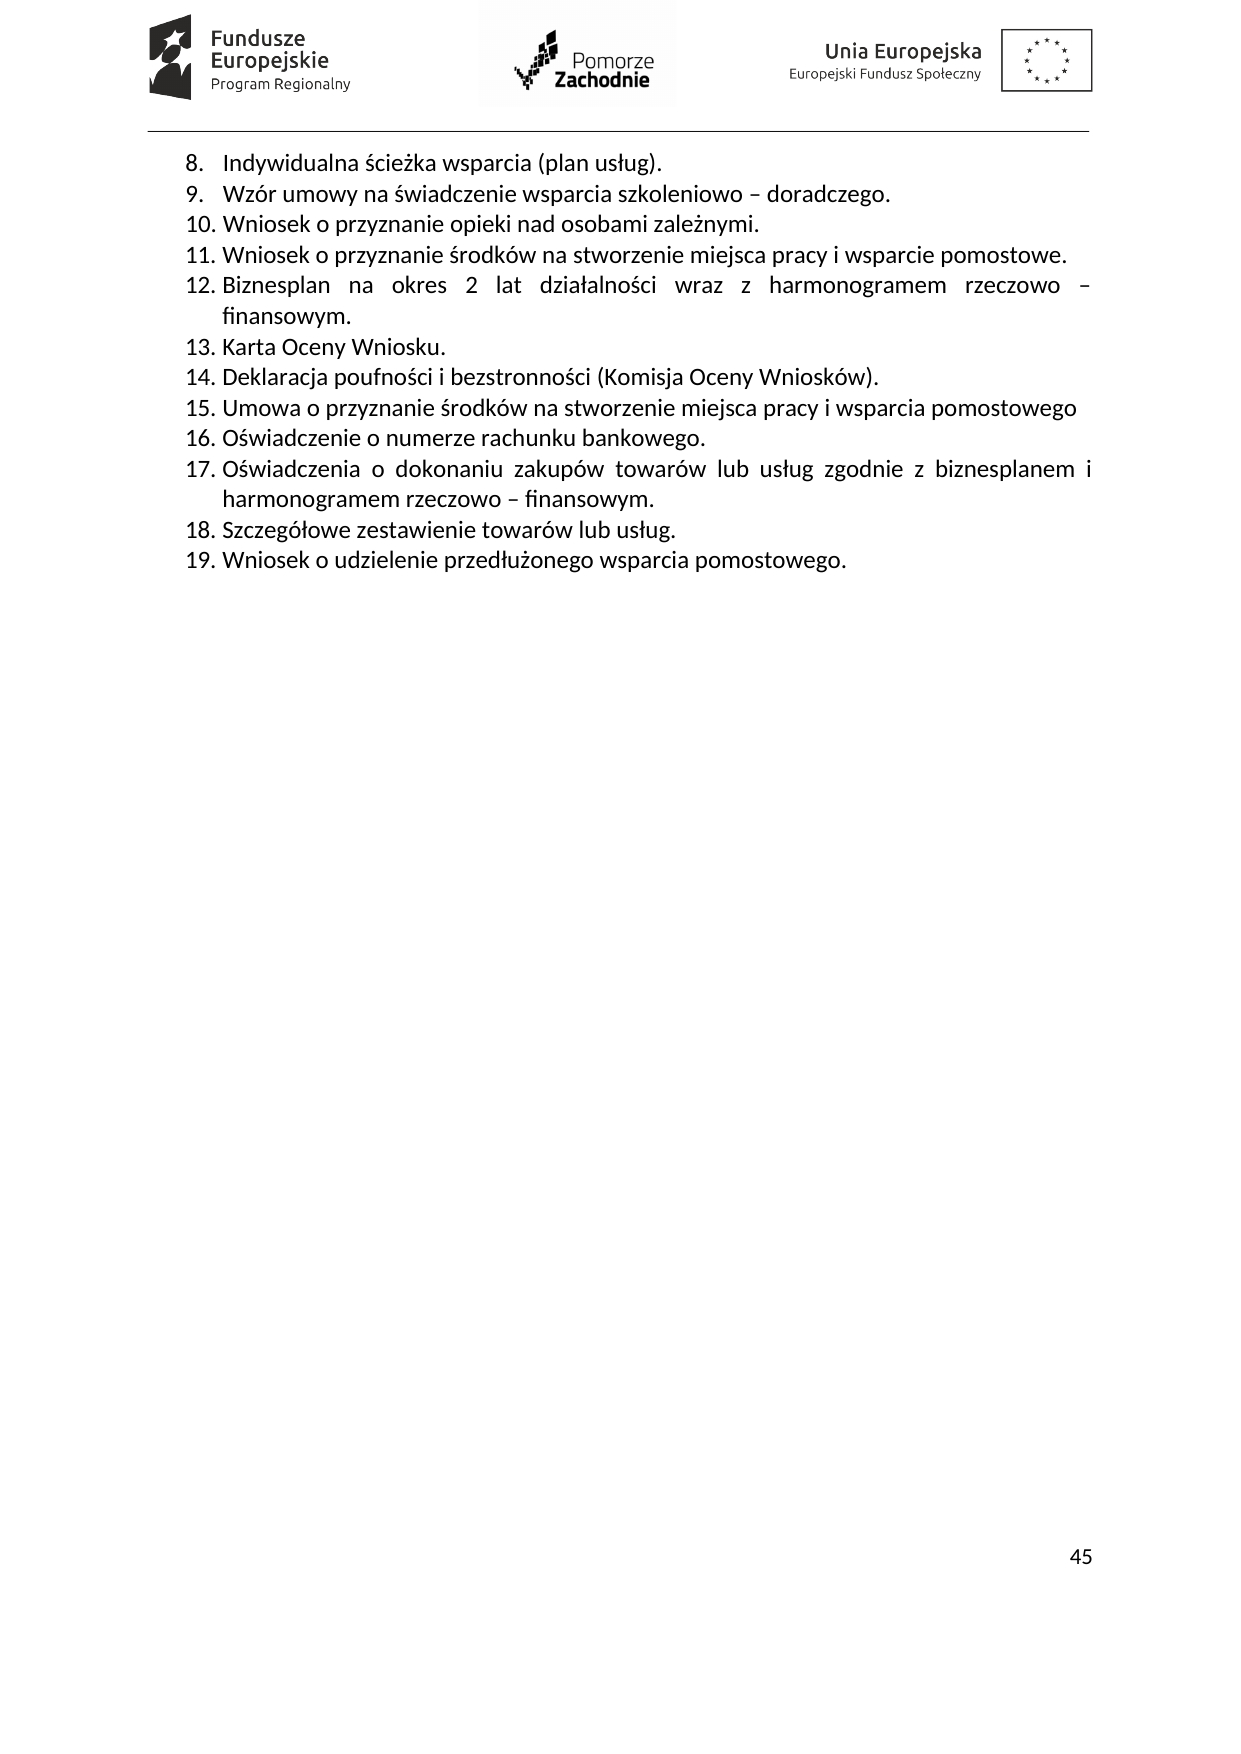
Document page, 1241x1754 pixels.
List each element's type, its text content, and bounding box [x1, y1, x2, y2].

picture [147, 0, 1093, 132]
list Oświadczenia o dokonaniu zakupów towarów lub usług zgodnie z biznesplanem i harmonogramem rzeczowo – finansowym. [185, 453, 1093, 514]
list Wniosek o przyznanie opieki nad osobami zależnymi. [185, 209, 1093, 239]
list Szczegółowe zestawienie towarów lub usług. [185, 514, 1093, 544]
list Karta Oceny Wniosku. [185, 331, 1093, 361]
list Wzór umowy na świadczenie wsparcia szkoleniowo – doradczego. [185, 178, 1093, 209]
list Deklaracja poufności i bezstronności (Komisja Oceny Wniosków). [185, 361, 1093, 392]
list Indywidualna ścieżka wsparcia (plan usług). [185, 148, 1093, 178]
list Wniosek o udzielenie przedłużonego wsparcia pomostowego. [185, 544, 1093, 575]
list Wniosek o przyznanie środków na stworzenie miejsca pracy i wsparcie pomostowe. [185, 239, 1093, 270]
list Oświadczenie o numerze rachunku bankowego. [185, 422, 1093, 453]
list Biznesplan na okres 2 lat działalności wraz z harmonogramem rzeczowo – finansowym. [185, 270, 1093, 331]
list Umowa o przyznanie środków na stworzenie miejsca pracy i wsparcia pomostowego [185, 392, 1093, 422]
